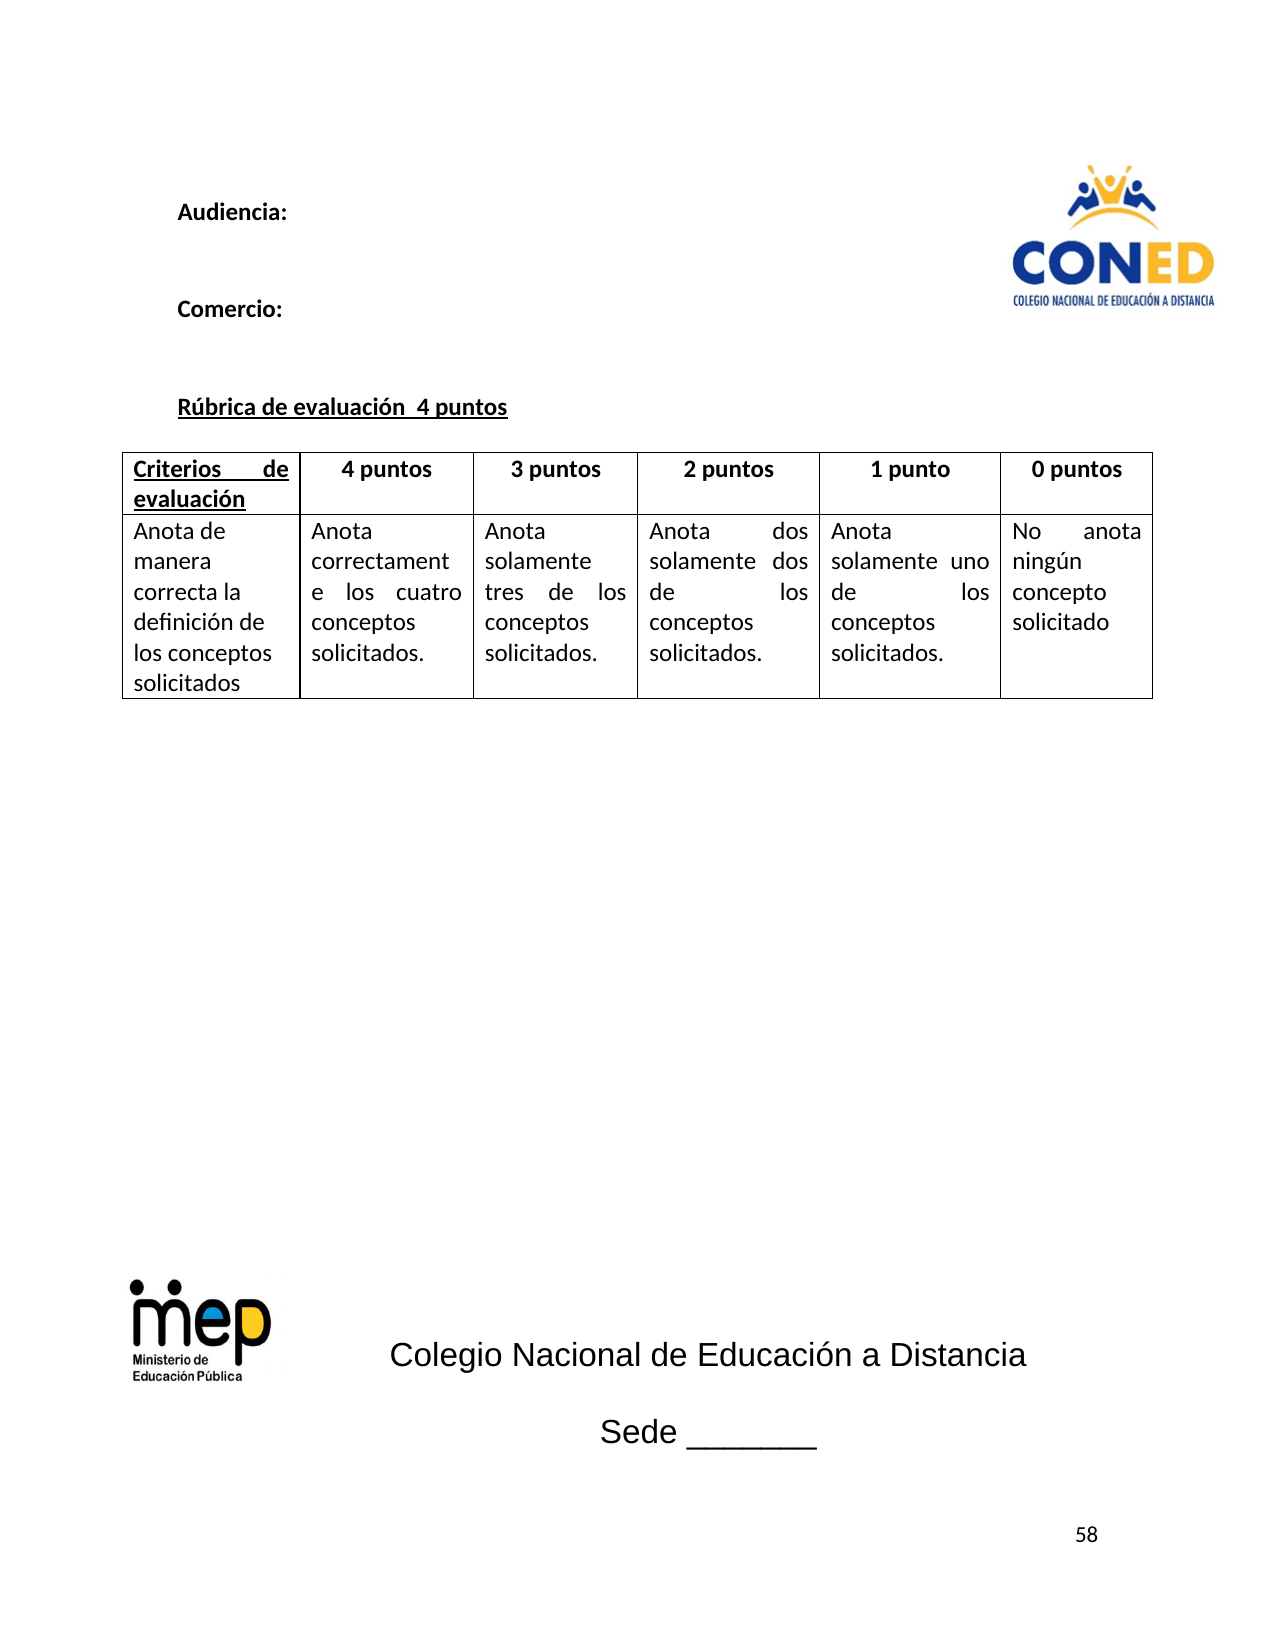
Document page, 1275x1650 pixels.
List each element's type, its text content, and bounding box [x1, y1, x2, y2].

text Colegio Nacional de Educación a Distancia [300, 1335, 1098, 1374]
table_header 1 punto [820, 453, 1000, 514]
text Rúbrica de evaluación 4 puntos [177, 391, 1098, 421]
table_header 2 puntos [638, 453, 819, 514]
table_cell Anota solamente tres de los conceptos solicitados. [474, 515, 637, 698]
table_header 3 puntos [474, 453, 637, 514]
table_cell Anota dos solamente dos de los conceptos solicitados. [638, 515, 819, 698]
picture [1003, 152, 1224, 319]
table_cell Anota de manera correcta la definición de los conceptos solicitados [123, 515, 299, 698]
table_cell No anota ningún concepto solicitado [1001, 515, 1152, 698]
table_header Criterios de evaluación [123, 453, 299, 514]
table_header 4 puntos [301, 453, 473, 514]
text Comercio: [177, 293, 1098, 324]
table_cell Anota solamente uno de los conceptos solicitados. [820, 515, 1000, 698]
table_header 0 puntos [1001, 453, 1152, 514]
text Audiencia: [177, 196, 1003, 227]
table_cell Anota correctamente los cuatro conceptos solicitados. [301, 515, 473, 698]
text Sede _______ [177, 1412, 1098, 1451]
